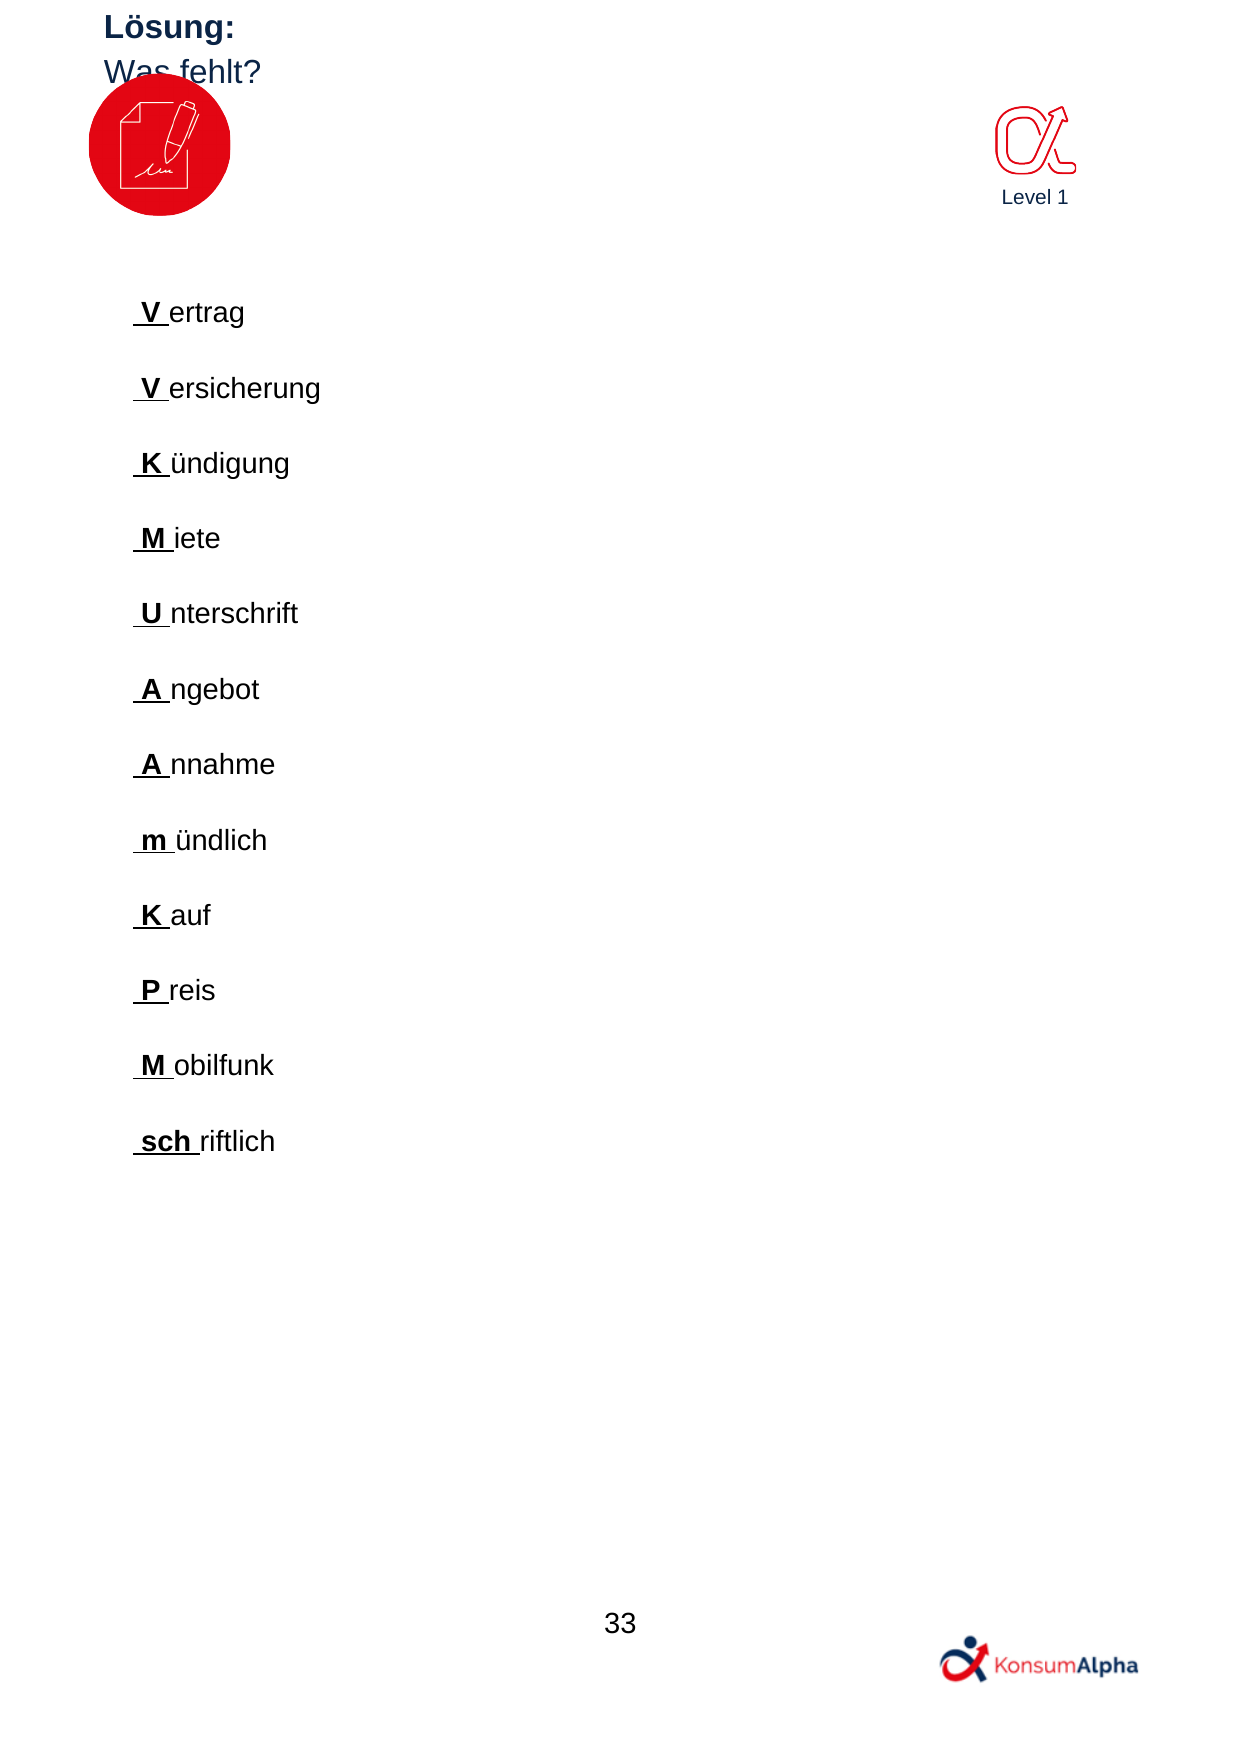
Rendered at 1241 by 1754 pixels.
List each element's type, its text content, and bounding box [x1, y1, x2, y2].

text K ündigung [133, 446, 1107, 479]
text U nterschrift [133, 597, 1107, 630]
text sch riftlich [133, 1124, 1107, 1157]
picture [995, 106, 1077, 175]
picture [88, 73, 231, 216]
text V ersicherung [133, 371, 1107, 404]
text m ündlich [133, 822, 1107, 856]
text M obilfunk [133, 1048, 1107, 1082]
text V ertrag [133, 295, 1107, 329]
picture [931, 1633, 1152, 1699]
text A nnahme [133, 747, 1107, 781]
text K auf [133, 898, 1107, 931]
text M iete [133, 521, 1107, 555]
text A ngebot [133, 672, 1107, 705]
text P reis [133, 973, 1107, 1007]
